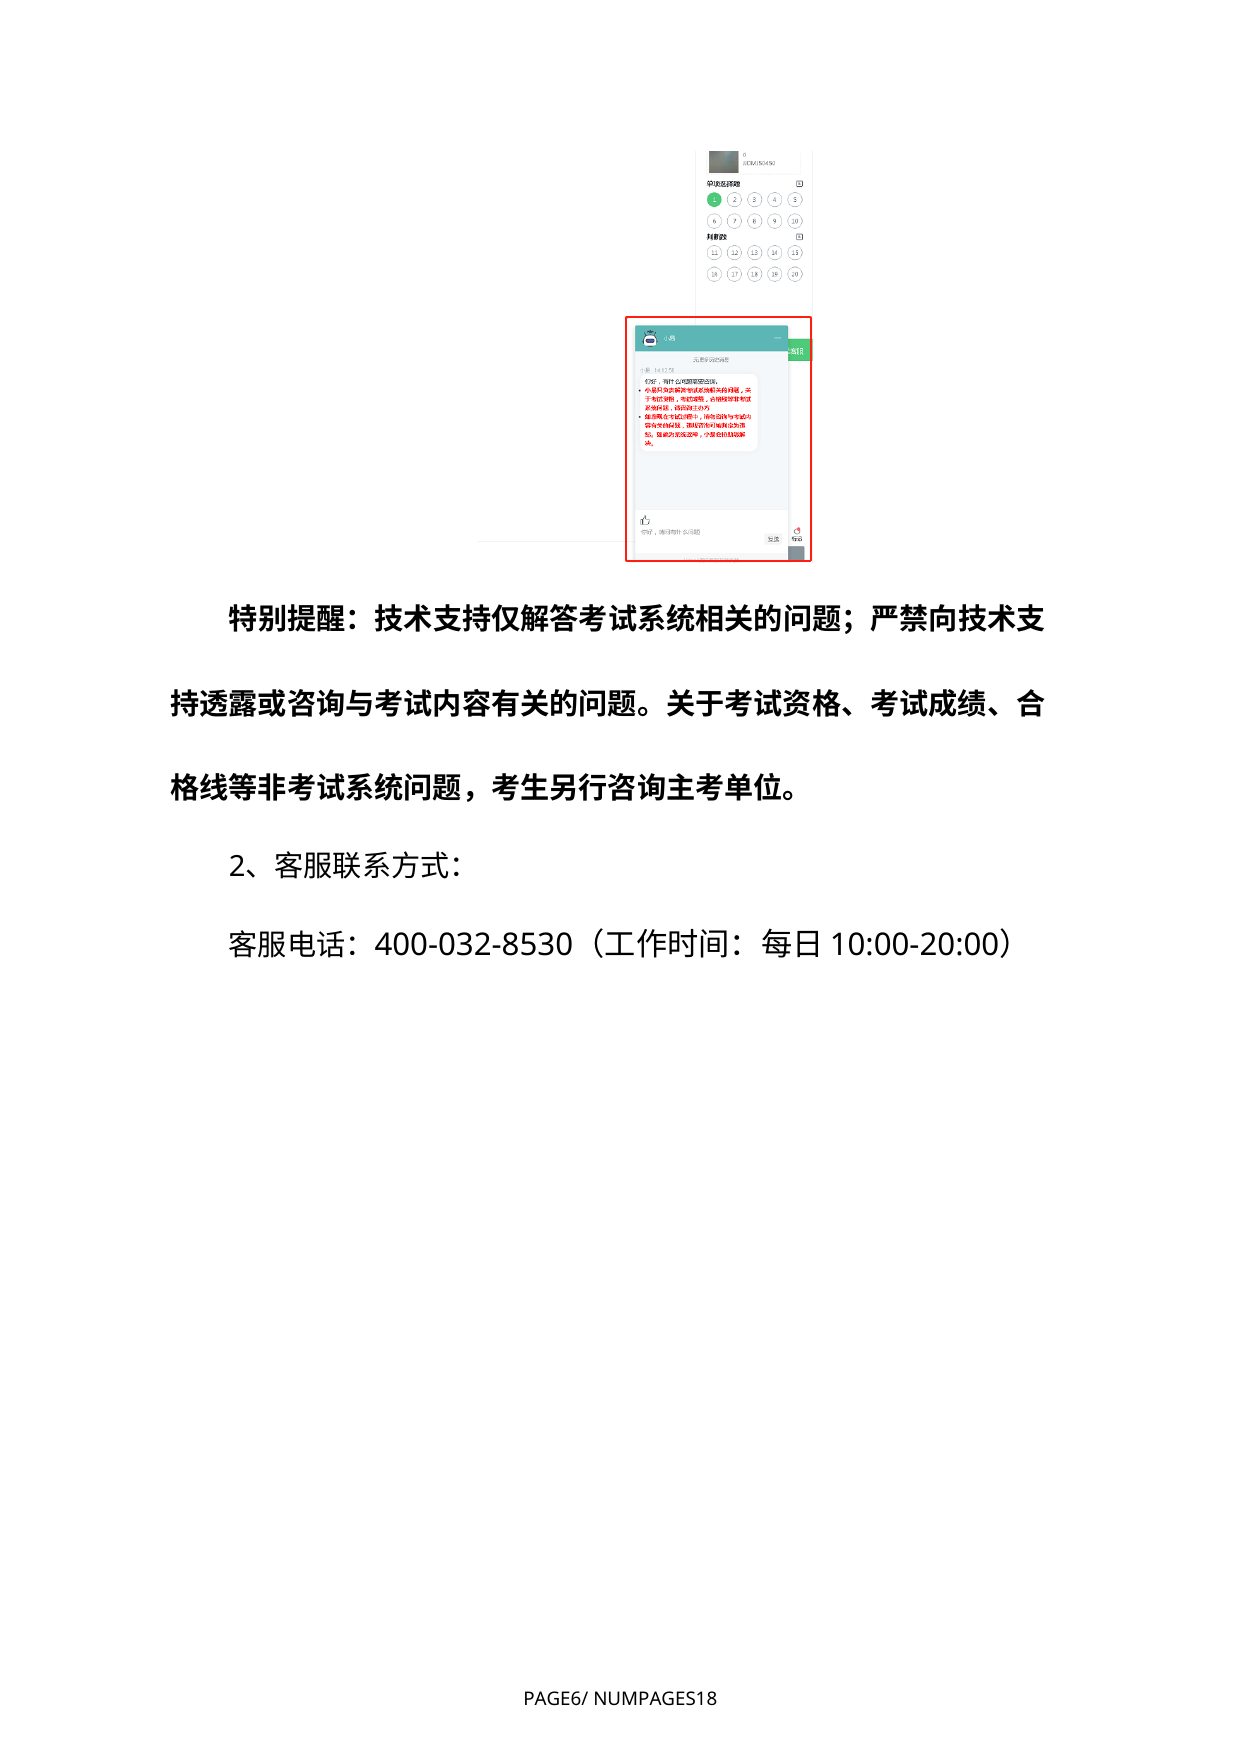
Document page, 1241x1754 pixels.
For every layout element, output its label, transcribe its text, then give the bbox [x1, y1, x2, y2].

text 特别提醒：技术支持仅解答考试系统相关的问题；严禁向技术支持透露或咨询与考试内容有关的问题。关于考试资格、考试成绩、合格线等非考试系统问题，考生另行咨询主考单位。 [170, 584, 1070, 818]
text 客服电话：400-032-8530（工作时间：每日10:00-20:00） [170, 909, 1070, 974]
picture [477, 151, 813, 563]
text 2、客服联系方式： [170, 831, 1070, 896]
